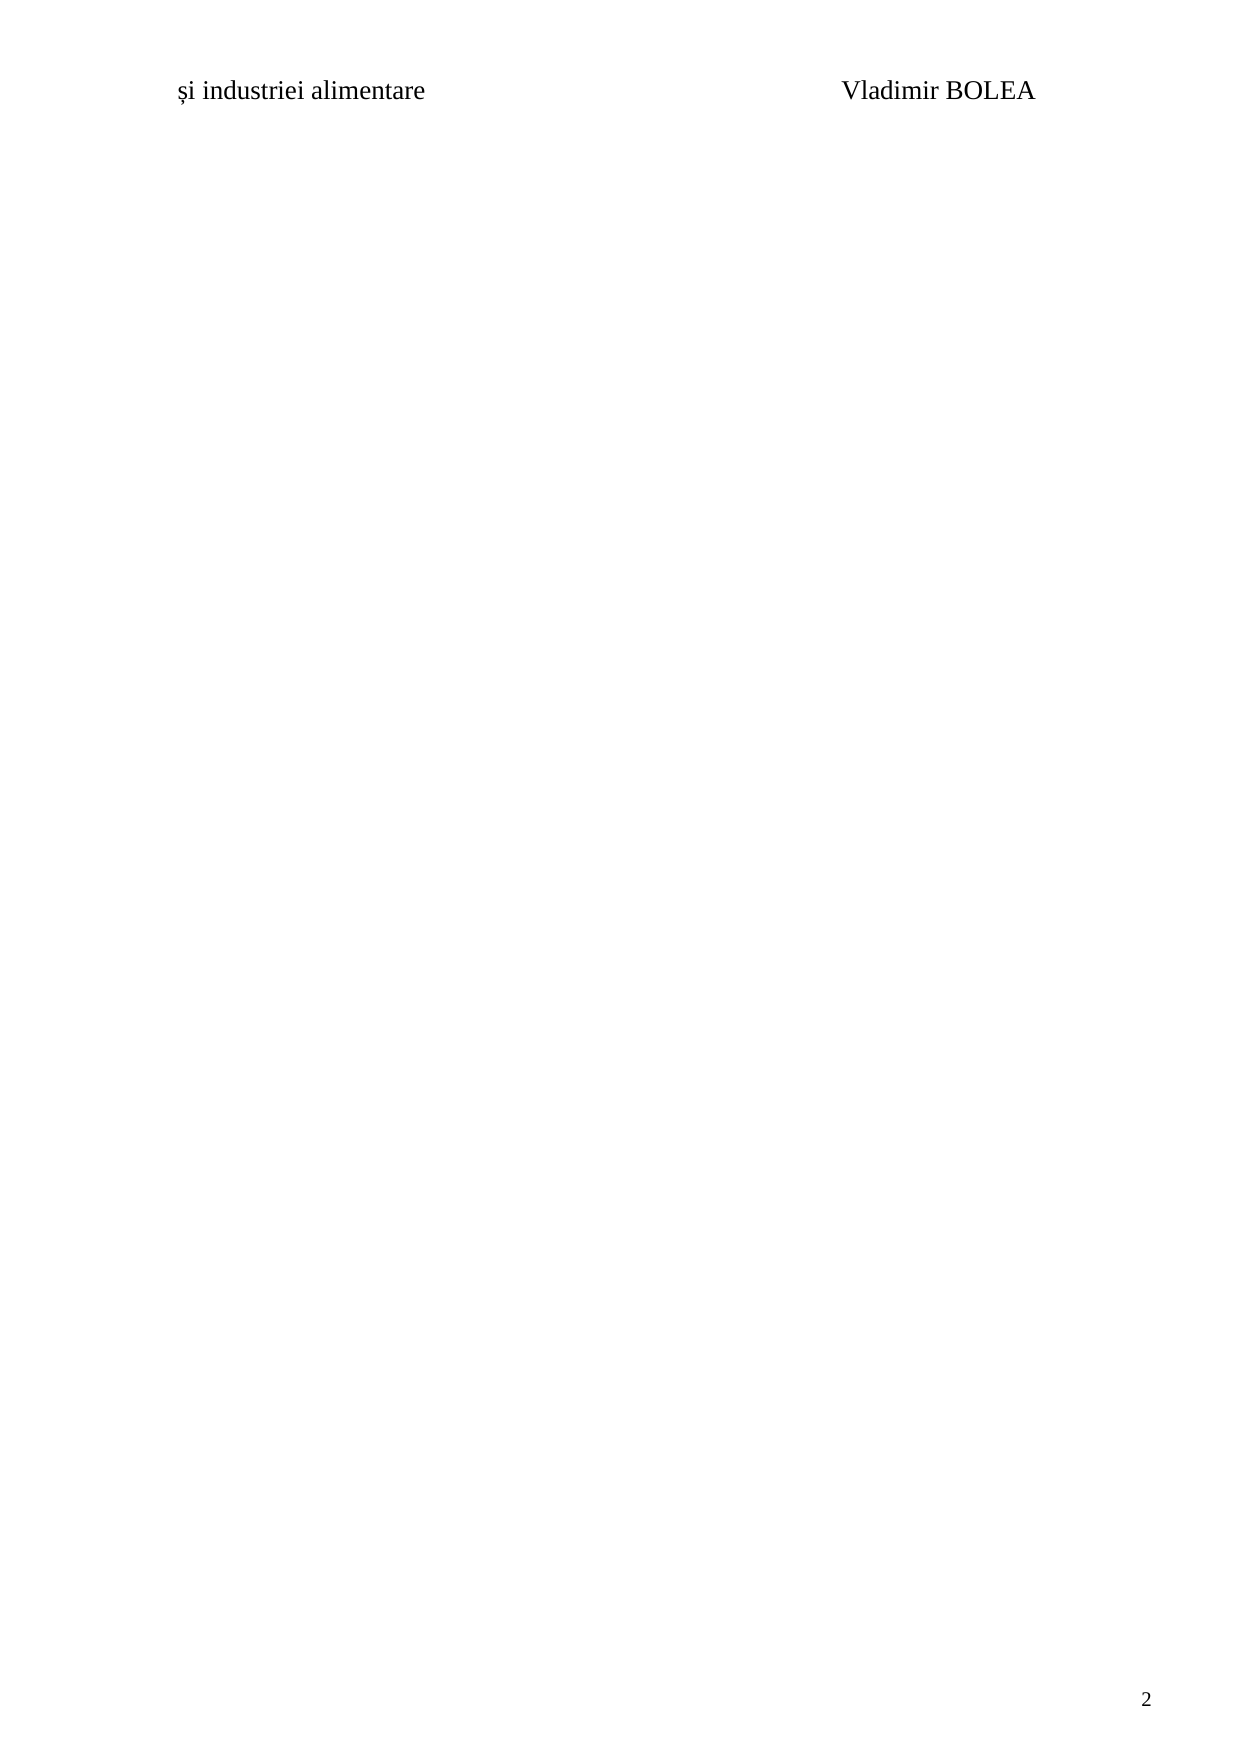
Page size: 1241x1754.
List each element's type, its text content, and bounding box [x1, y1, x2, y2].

text și industriei alimentare Vladimir BOLEA [177, 74, 1152, 105]
